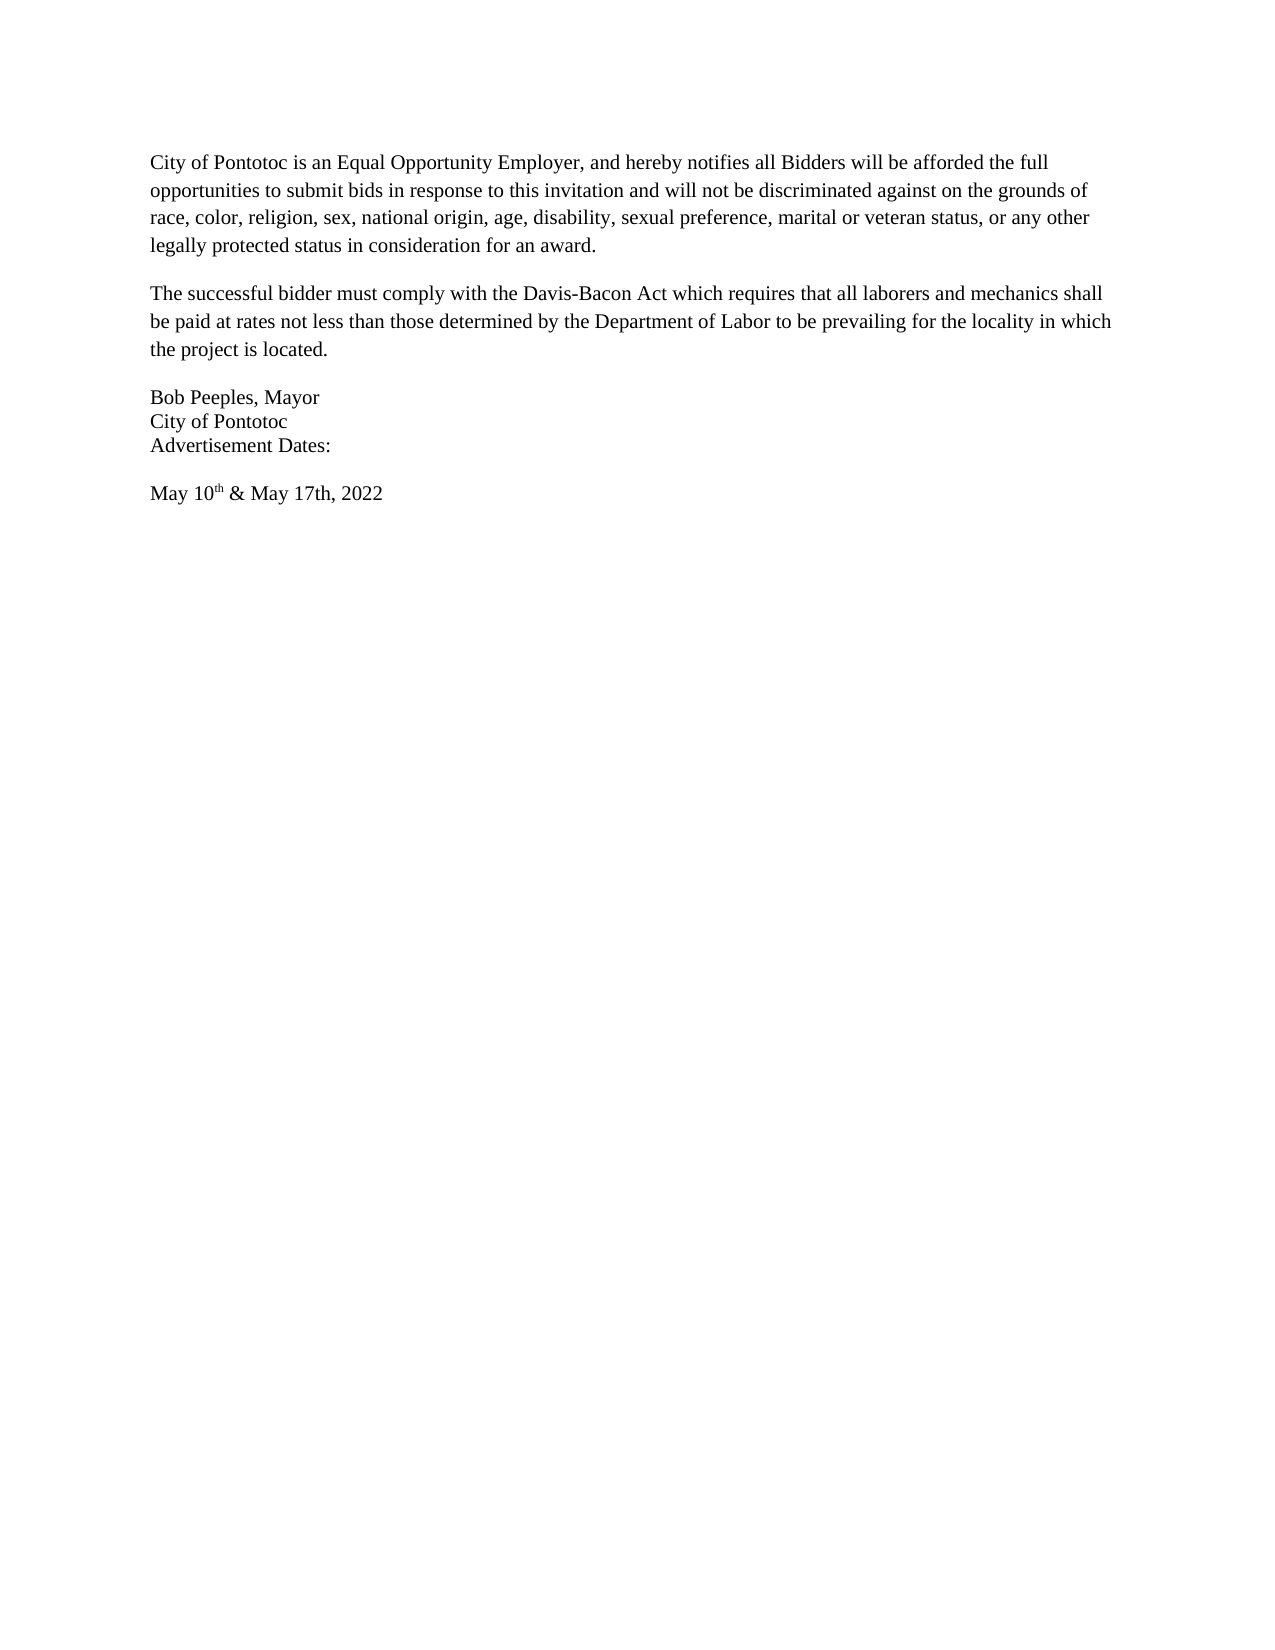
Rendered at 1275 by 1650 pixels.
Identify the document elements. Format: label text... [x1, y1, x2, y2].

text The successful bidder must comply with the Davis-Bacon Act which requires that all laborers and mechanics shall be paid at rates not less than those determined by the Department of Labor to be prevailing for the locality in which the project is located. [150, 281, 1125, 361]
text City of Pontotoc [150, 409, 1125, 433]
text Bob Peeples, Mayor [150, 385, 1125, 409]
text City of Pontotoc is an Equal Opportunity Employer, and hereby notifies all Bidders will be afforded the full opportunities to submit bids in response to this invitation and will not be discriminated against on the grounds of race, color, religion, sex, national origin, age, disability, sexual preference, marital or veteran status, or any other legally protected status in consideration for an award. [150, 150, 1125, 257]
text Advertisement Dates: [150, 433, 1125, 457]
text May 10th & May 17th, 2022 [150, 481, 1125, 505]
